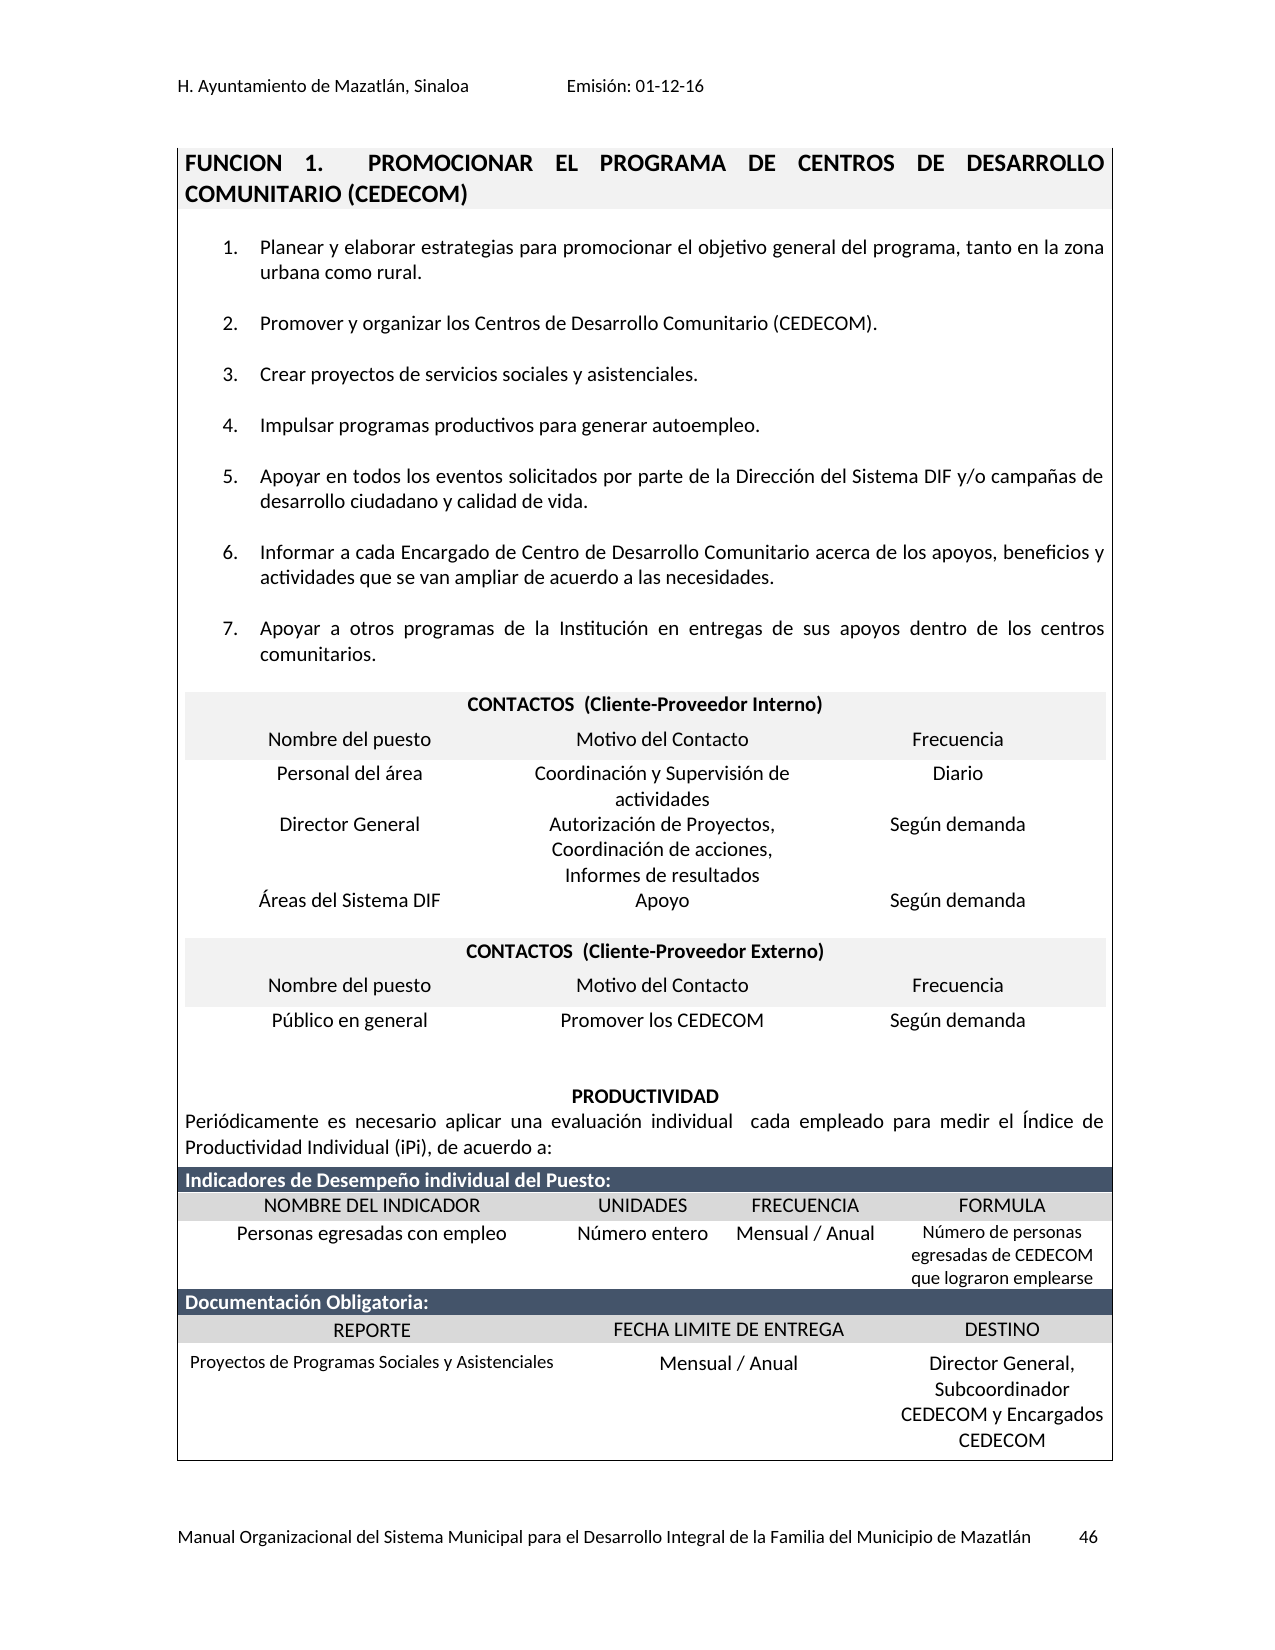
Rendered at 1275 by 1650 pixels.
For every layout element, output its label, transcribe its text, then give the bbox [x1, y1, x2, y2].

table_cell Planear y elaborar estrategias para promocionar el objetivo general del programa, tanto en la zona urbana como rural. Promover y organizar los Centros de Desarrollo Comunitario (CEDECOM). Crear proyectos de servicios sociales y asistenciales. Impulsar programas productivos para generar autoempleo. Apoyar en todos los eventos solicitados por parte de la Dirección del Sistema DIF y/o campañas de desarrollo ciudadano y calidad de vida. Informar a cada Encargado de Centro de Desarrollo Comunitario acerca de los apoyos, beneficios y actividades que se van ampliar de acuerdo a las necesidades. Apoyar a otros programas de la Institución en entregas de sus apoyos dentro de los centros comunitarios. PRODUCTIVIDAD [178, 209, 1112, 1109]
table_cell DESTINO [891, 1315, 1112, 1343]
table_cell REPORTE [178, 1315, 566, 1343]
table_cell Director General, Subcoordinador CEDECOM y Encargados CEDECOM [891, 1343, 1112, 1460]
table_cell Número entero [566, 1221, 719, 1289]
table_cell NOMBRE DEL INDICADOR [178, 1193, 566, 1221]
table_cell Mensual / Anual [566, 1343, 891, 1460]
table_cell Indicadores de Desempeño individual del Puesto: [178, 1167, 1112, 1192]
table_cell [178, 148, 1112, 209]
table_cell Personas egresadas con empleo [178, 1221, 566, 1289]
table_cell FECHA LIMITE DE ENTREGA [566, 1315, 891, 1343]
table_cell Documentación Obligatoria: [178, 1289, 1112, 1315]
table_cell Proyectos de Programas Sociales y Asistenciales [178, 1343, 566, 1460]
table_cell FORMULA [891, 1193, 1112, 1221]
table_cell Periódicamente es necesario aplicar una evaluación individual cada empleado para medir el Índice de Productividad Individual (iPi), de acuerdo a: [178, 1109, 1112, 1167]
table_cell UNIDADES [566, 1193, 719, 1221]
table_cell Número de personas egresadas de CEDECOM que lograron emplearse [891, 1221, 1112, 1289]
table_cell FRECUENCIA [719, 1193, 891, 1221]
table_cell Mensual / Anual [719, 1221, 891, 1289]
